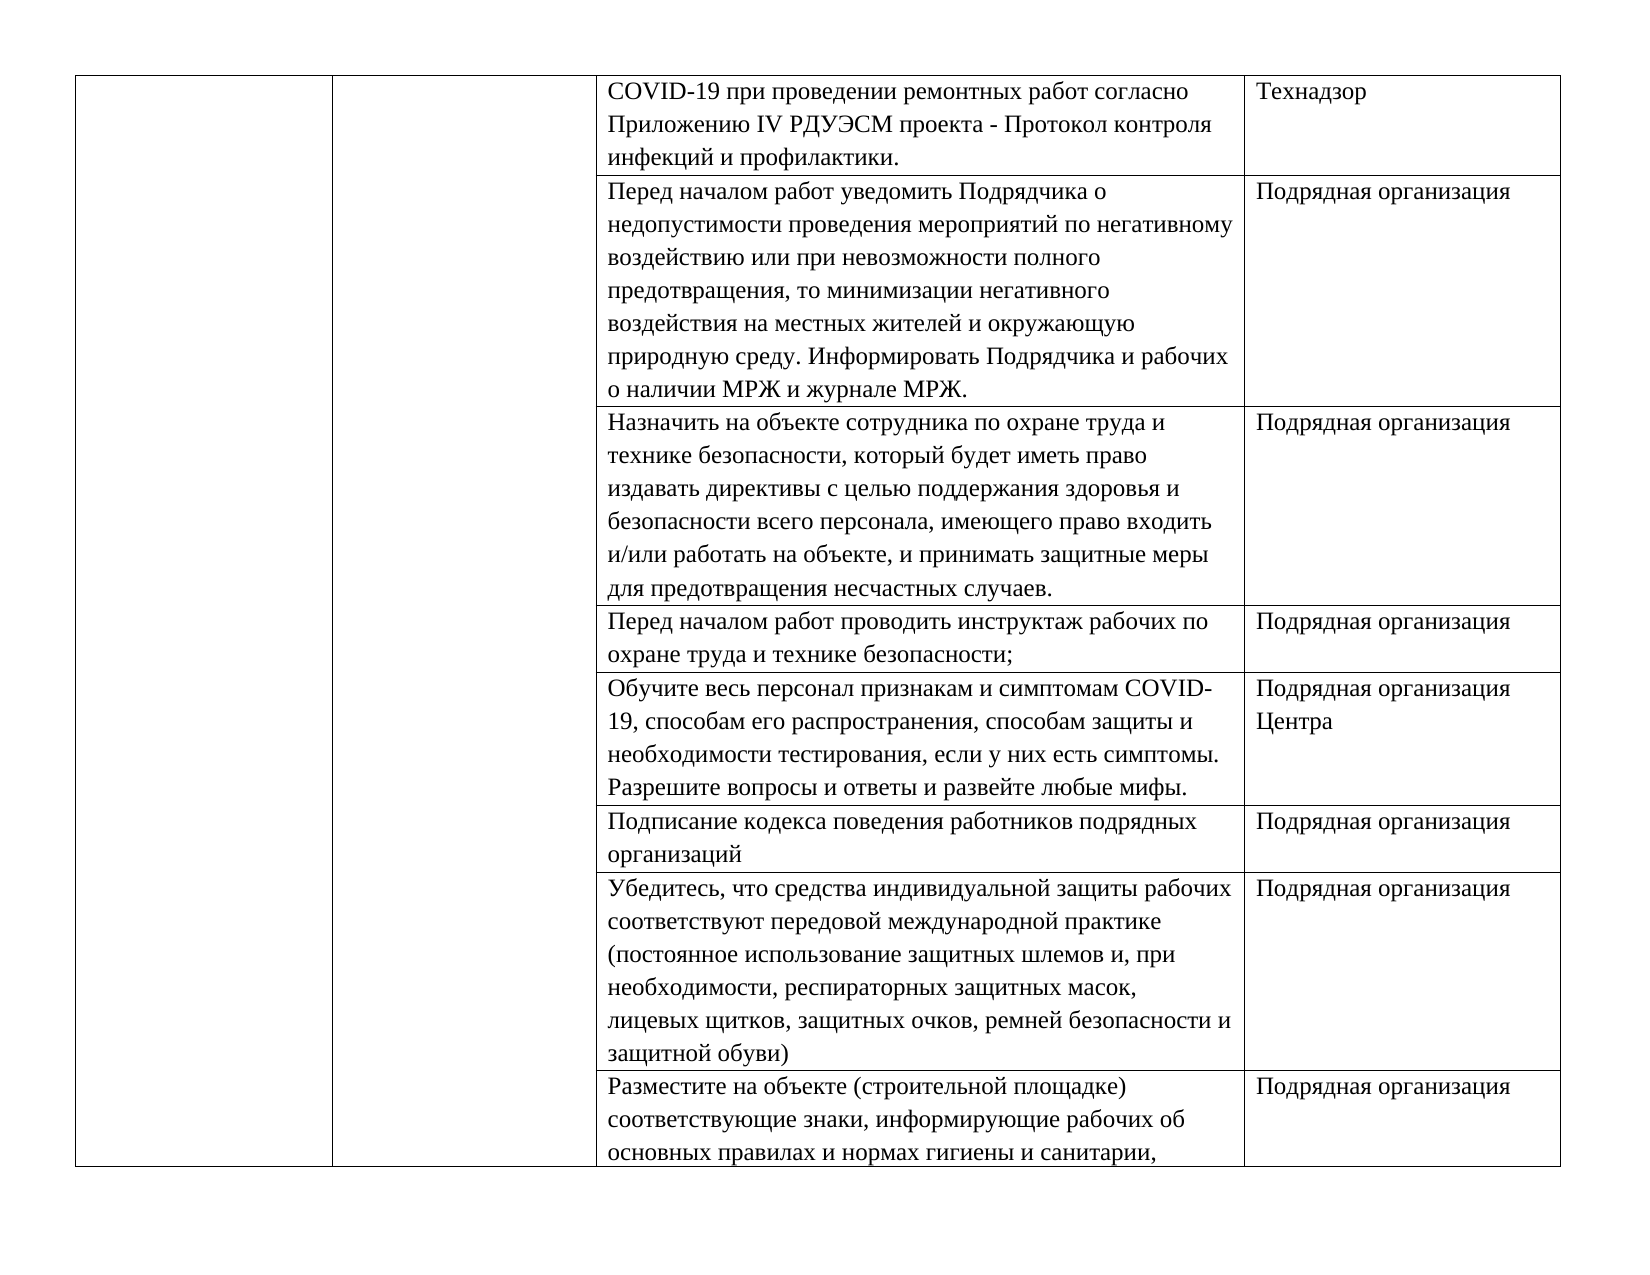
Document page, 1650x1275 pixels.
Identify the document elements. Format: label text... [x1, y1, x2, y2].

table_cell Подрядная организация [1245, 176, 1560, 406]
table_cell ОРП Технадзор [1245, 76, 1560, 175]
table_cell Перед началом работ проводить инструктаж рабочих по охране труда и технике безопасности; [597, 606, 1244, 672]
table_cell Назначить на объекте сотрудника по охране труда и технике безопасности, который будет иметь право издавать директивы с целью поддержания здоровья и безопасности всего персонала, имеющего право входить и/или работать на объекте, и принимать защитные меры для предотвращения несчастных случаев. [597, 407, 1244, 605]
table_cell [597, 76, 1244, 175]
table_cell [597, 1071, 1244, 1166]
table_cell Убедитесь, что средства индивидуальной защиты рабочих соответствуют передовой международной практике (постоянное использование защитных шлемов и, при необходимости, респираторных защитных масок, лицевых щитков, защитных очков, ремней безопасности и защитной обуви) [597, 873, 1244, 1070]
table_cell Подписание кодекса поведения работников подрядных организаций [597, 806, 1244, 872]
table_cell Подрядная организация [1245, 873, 1560, 1070]
table_cell Подрядная организация [1245, 407, 1560, 605]
table_cell Подрядная организация Центра [1245, 673, 1560, 805]
table_cell Перед началом работ уведомить Подрядчика о недопустимости проведения мероприятий по негативному воздействию или при невозможности полного предотвращения, то минимизации негативного воздействия на местных жителей и окружающую природную среду. Информировать Подрядчика и рабочих о наличии МРЖ и журнале МРЖ. [597, 176, 1244, 406]
table_cell Подрядная организация [1245, 606, 1560, 672]
table_cell Обучите весь персонал признакам и симптомам COVID-19, способам его распространения, способам защиты и необходимости тестирования, если у них есть симптомы. Разрешите вопросы и ответы и развейте любые мифы. [597, 673, 1244, 805]
table_cell Подрядная организация [1245, 806, 1560, 872]
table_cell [1245, 1071, 1560, 1166]
